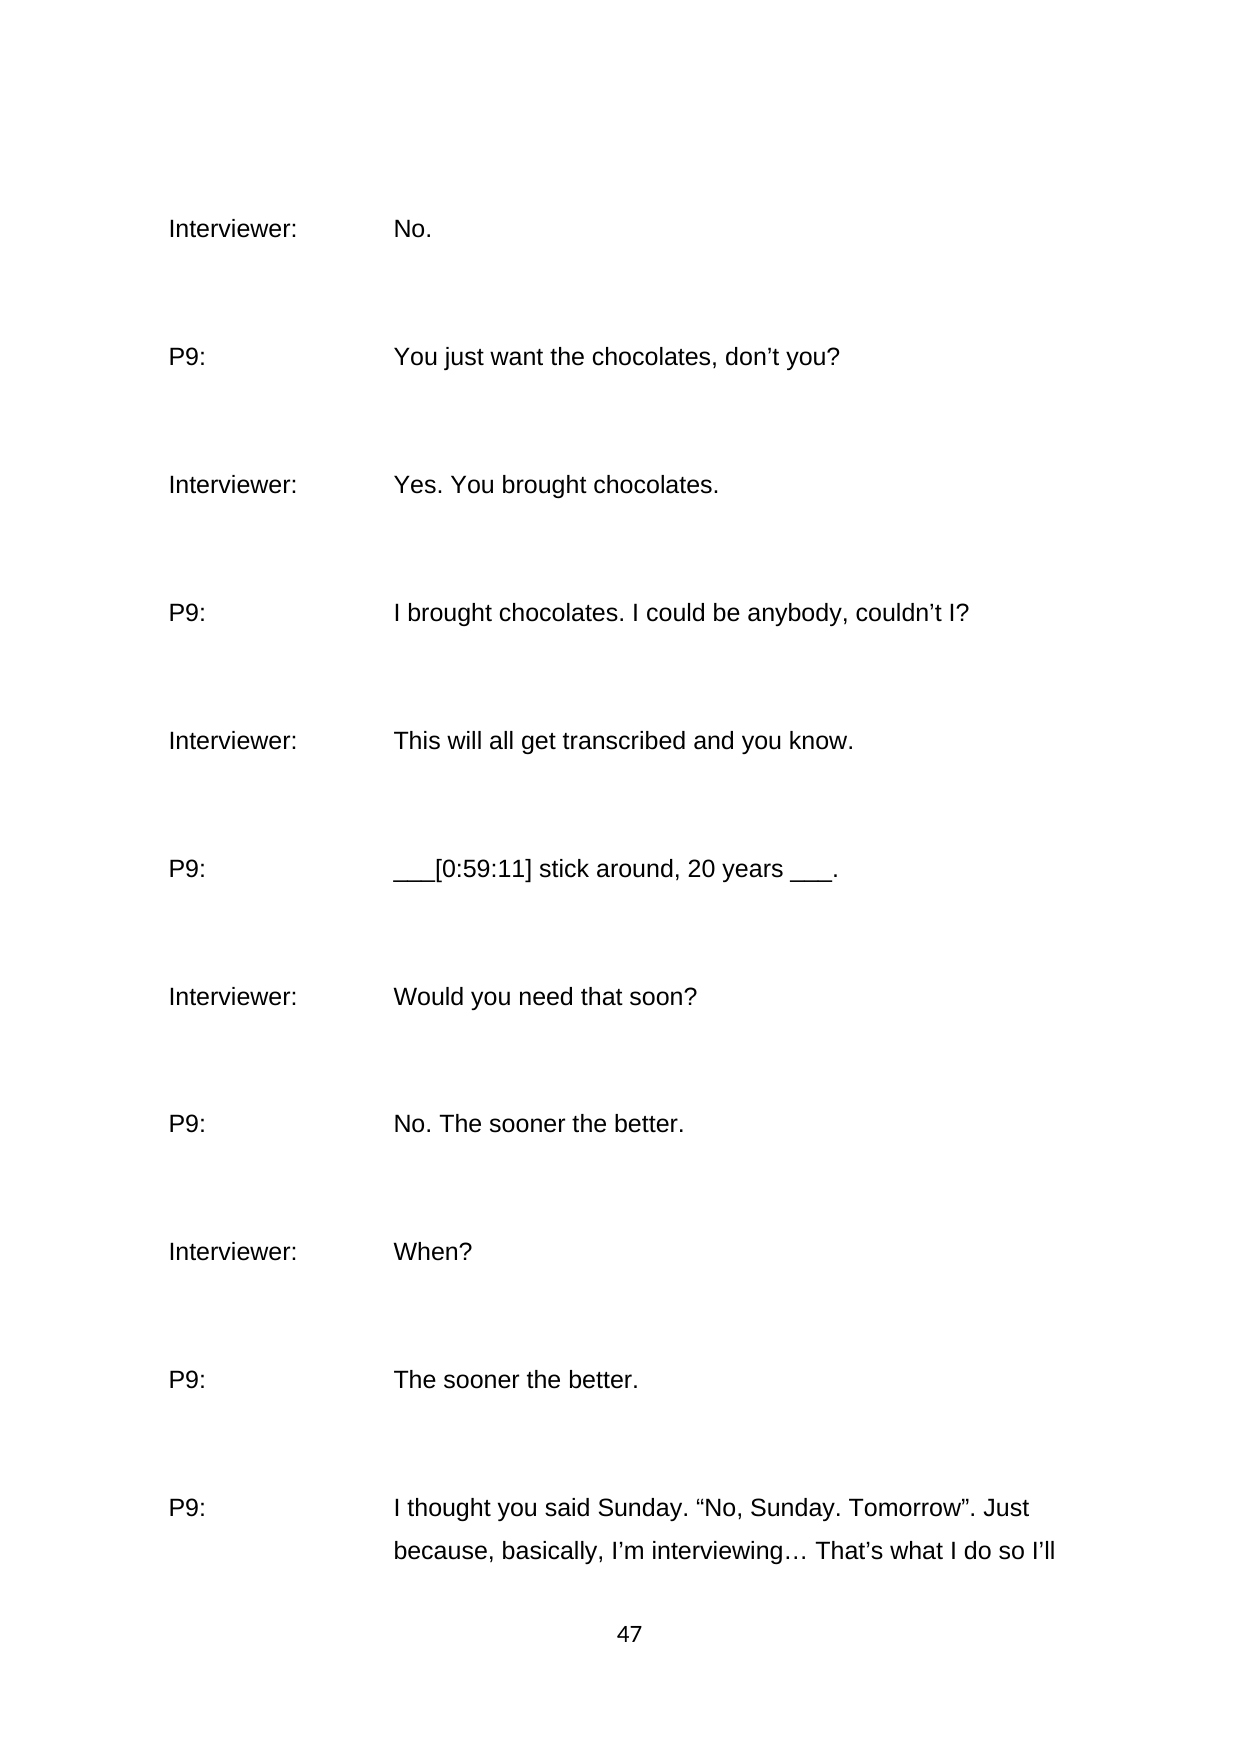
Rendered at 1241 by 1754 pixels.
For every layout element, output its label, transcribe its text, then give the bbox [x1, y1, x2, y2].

text P9: The sooner the better. [168, 1365, 1090, 1394]
text P9: You just want the chocolates, don’t you? [168, 342, 1090, 371]
text P9: ___[0:59:11] stick around, 20 years ___. [168, 853, 1090, 882]
text P9: No. The sooner the better. [168, 1109, 1090, 1138]
text Interviewer: No. [168, 214, 1090, 243]
text P9: I brought chocolates. I could be anybody, couldn’t I? [168, 598, 1090, 626]
text Interviewer: Yes. You brought chocolates. [168, 470, 1090, 498]
text Interviewer: Would you need that soon? [168, 981, 1090, 1010]
text Interviewer: This will all get transcribed and you know. [168, 726, 1090, 754]
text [168, 1493, 1090, 1565]
text Interviewer: When? [168, 1237, 1090, 1266]
